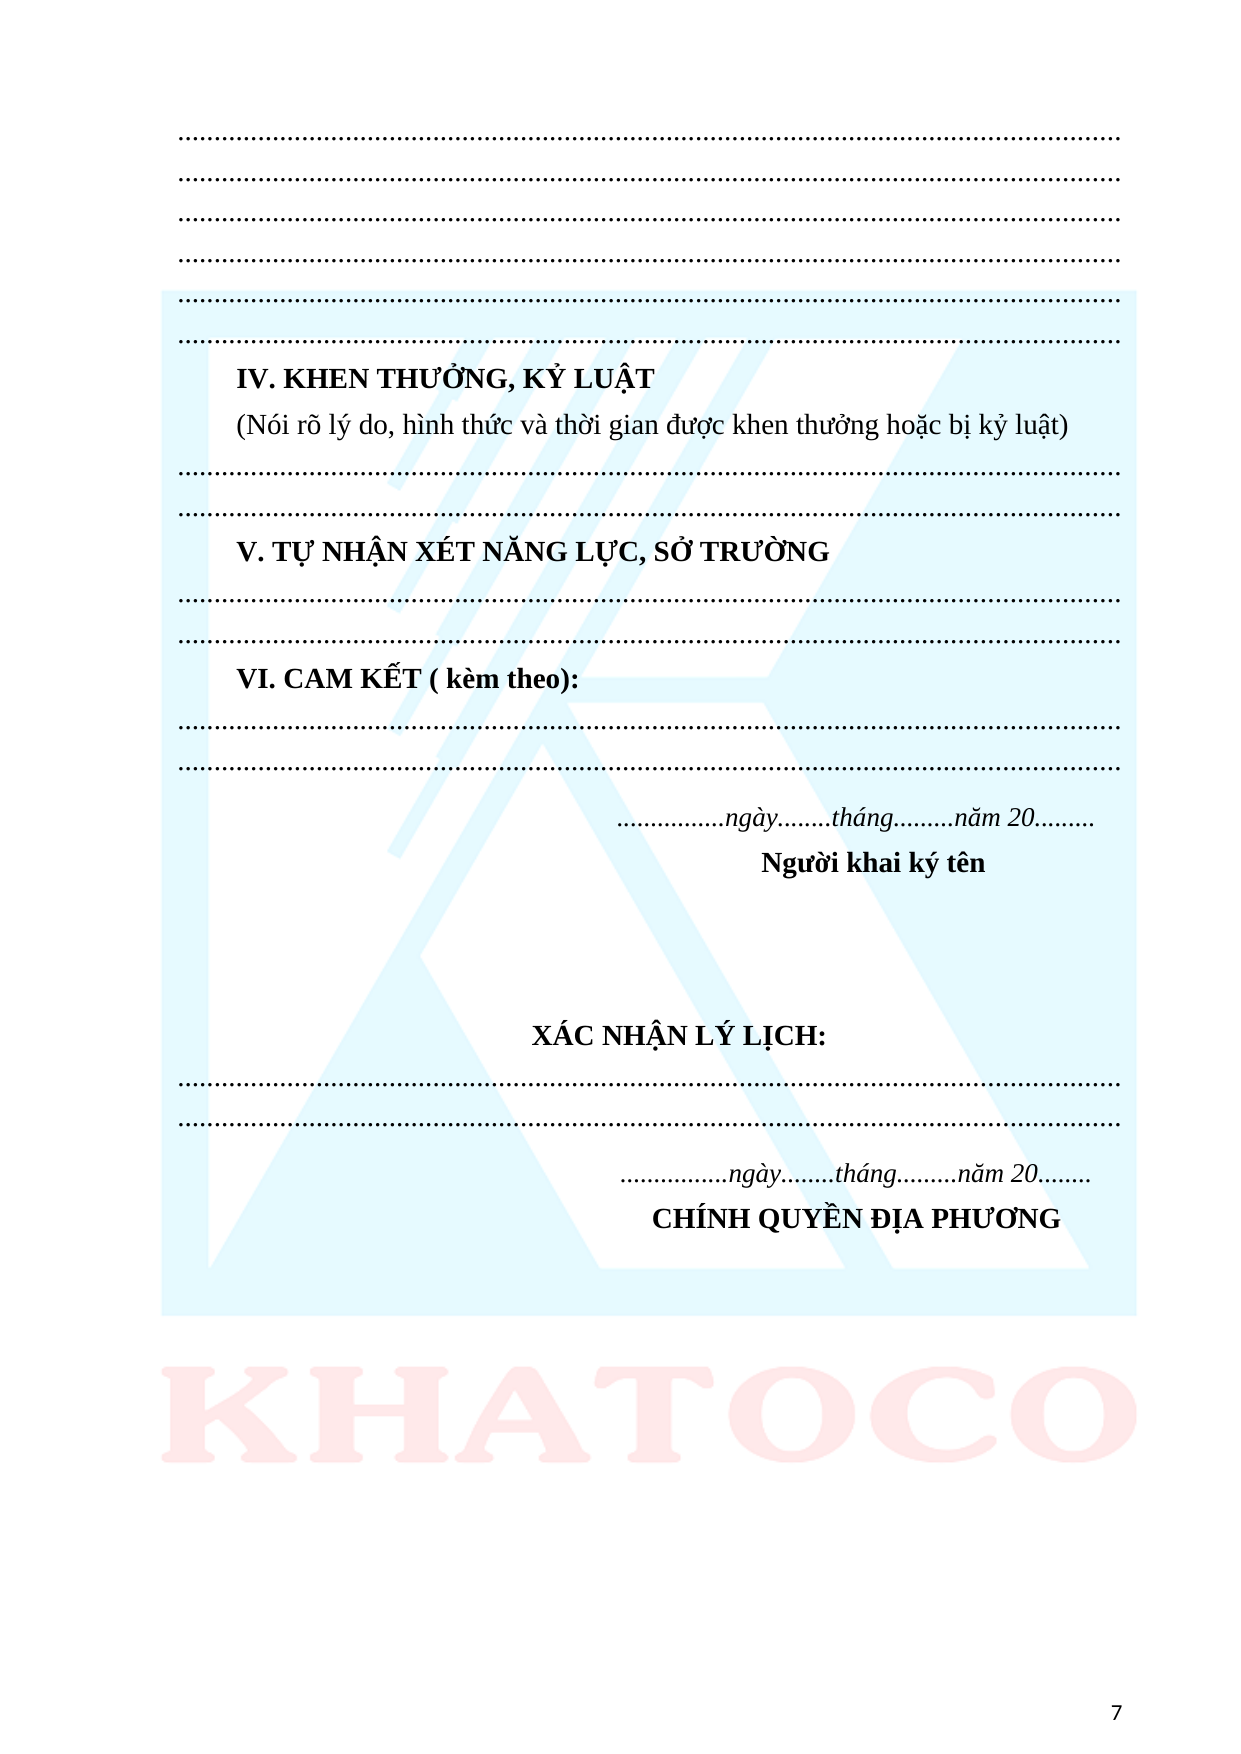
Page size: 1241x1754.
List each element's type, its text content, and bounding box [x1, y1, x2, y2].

text VI. KẾT ( kèm theo): [177, 661, 1122, 695]
text ................ngày........tháng.........năm 20........ [177, 1157, 1122, 1188]
text CHÍNH QUYỀN ĐỊA PHƯƠNG [177, 1201, 1122, 1234]
text Người khai k‎‎‎‎‎ý tên [177, 845, 1122, 878]
text IV. KHEN THƯỞNG, KỶ LUẬT [177, 361, 1122, 395]
text V. TỰ NHẬN XÉT NĂNG LỰC, SỞ TRƯỜNG [177, 534, 1122, 568]
text XÁC NHẬN LÝ LỊCH: [177, 1018, 1122, 1051]
text ................ngày........tháng.........năm 20......... [177, 801, 1122, 832]
text (Nói rõ l‎ý do, hình thức và thời gian được khen thưởng hoặc bị kỷ luật) [177, 407, 1122, 441]
